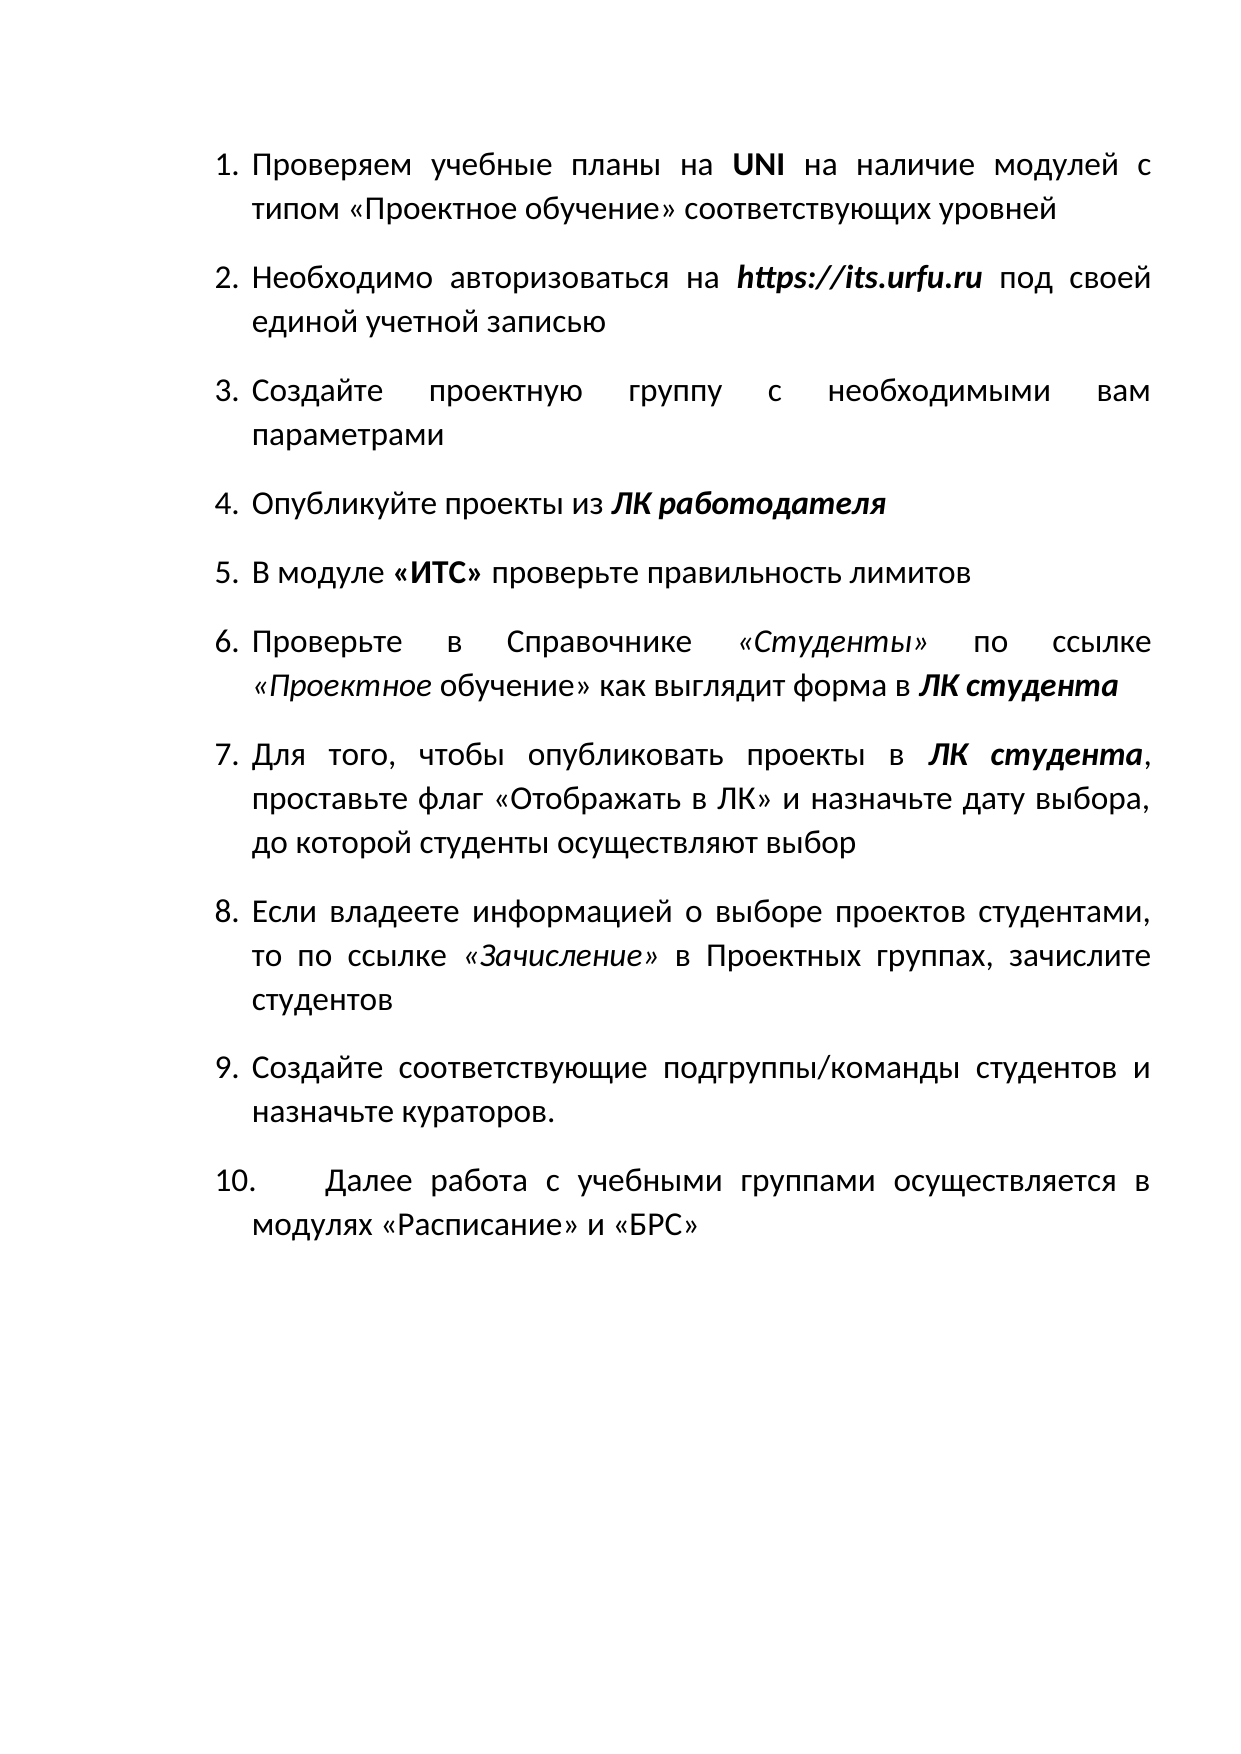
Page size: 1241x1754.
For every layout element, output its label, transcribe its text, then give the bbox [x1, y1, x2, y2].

list Для того, чтобы опубликовать проекты в ЛК студента, проставьте флаг «Отображать в ЛК» и назначьте дату выбора, до которой студенты осуществляют выбор [214, 733, 1152, 861]
list Проверьте в Справочнике «Студенты» по ссылке «Проектное обучение» как выглядит форма в ЛК студента [214, 620, 1152, 704]
list В модуле «ИТС» проверьте правильность лимитов [214, 551, 1152, 592]
list Проверяем учебные планы на UNI на наличие модулей с типом «Проектное обучение» соответствующих уровней [214, 143, 1152, 228]
list Если владеете информацией о выборе проектов студентами, то по ссылке «Зачисление» в Проектных группах, зачислите студентов [214, 889, 1152, 1018]
list Создайте проектную группу с необходимыми вам параметрами [214, 369, 1152, 454]
list Опубликуйте проекты из ЛК работодателя [214, 482, 1152, 523]
list Необходимо авторизоваться на https://its.urfu.ru под своей единой учетной записью [214, 256, 1152, 341]
list Далее работа с учебными группами осуществляется в модулях «Расписание» и «БРС» [214, 1159, 1152, 1244]
list Создайте соответствующие подгруппы/команды студентов и назначьте кураторов. [214, 1046, 1152, 1131]
